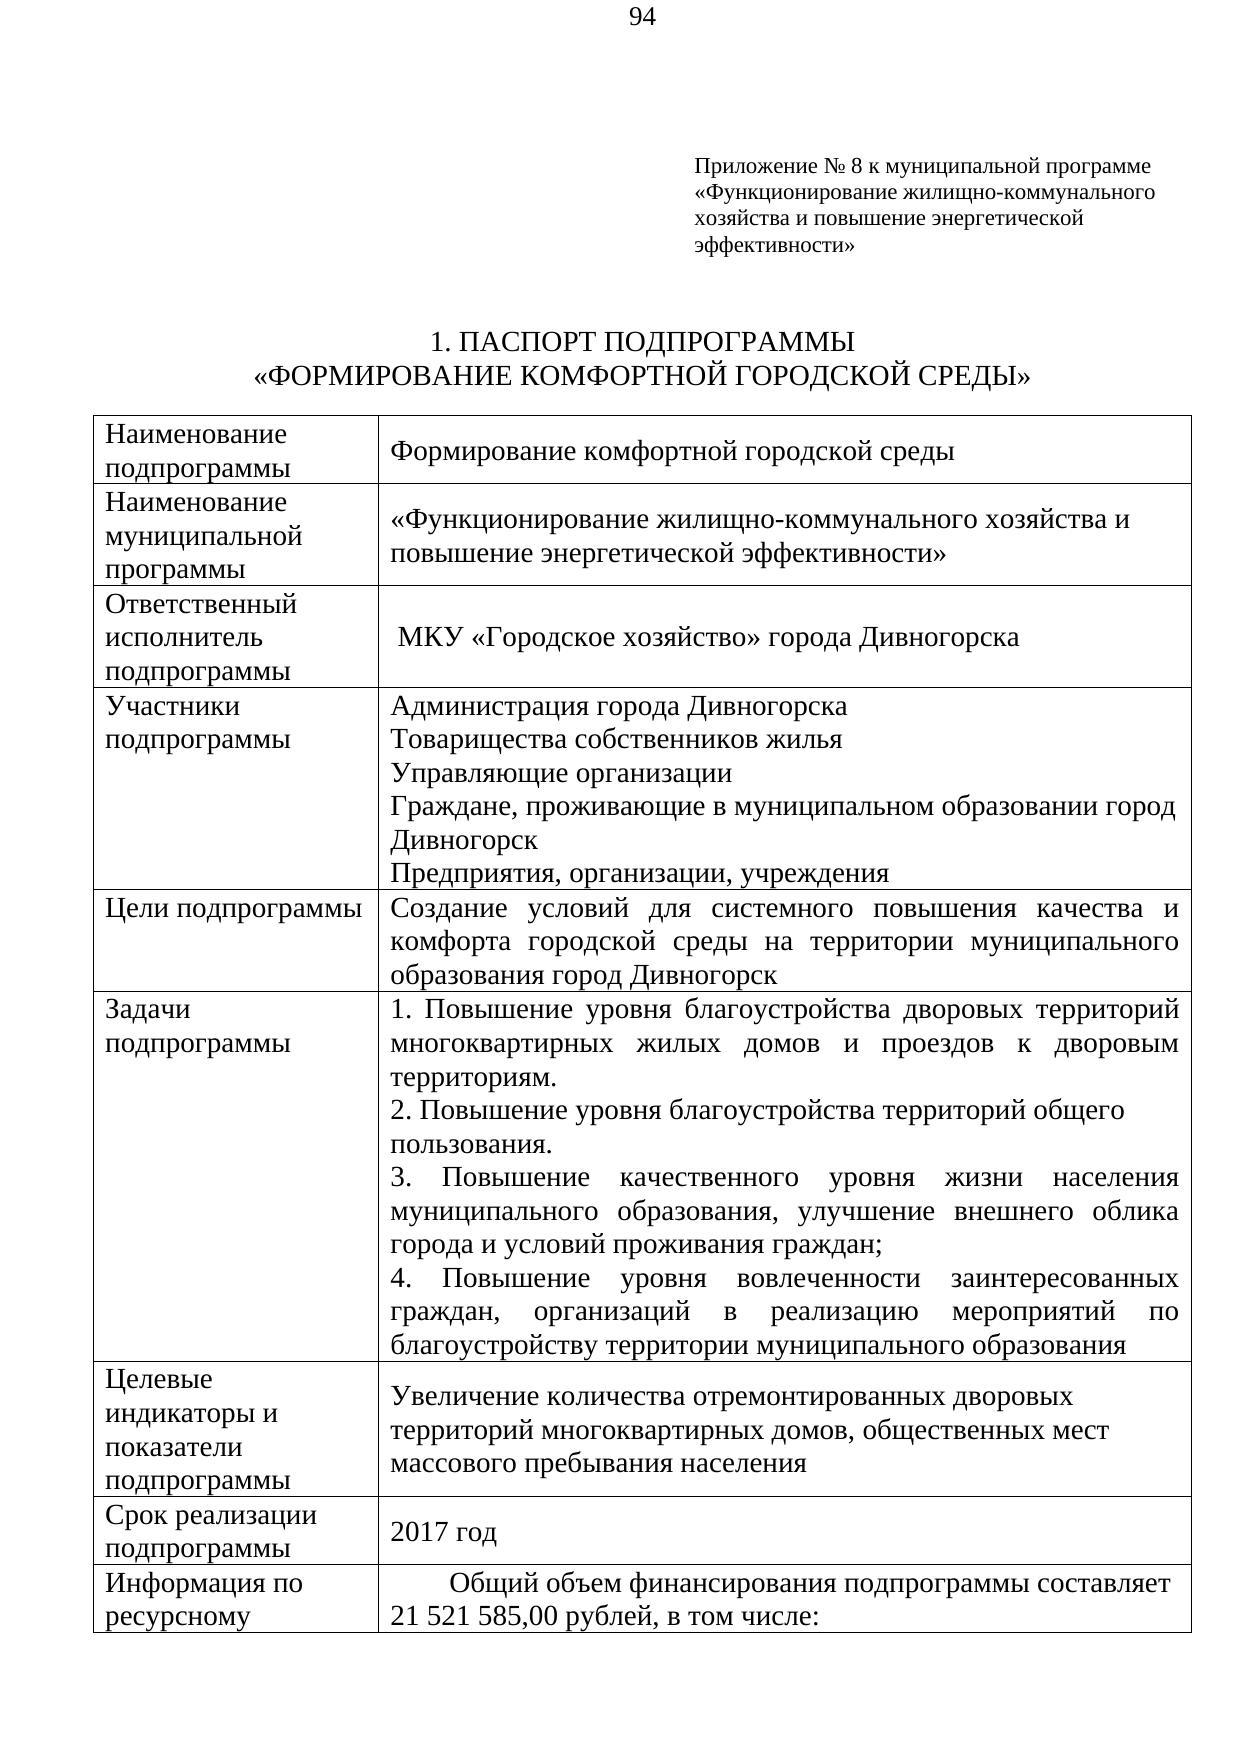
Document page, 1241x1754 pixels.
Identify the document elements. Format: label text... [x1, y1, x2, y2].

text Приложение № 8 к муниципальной программе «Функционирование жилищно-коммунального хозяйства и повышение энергетической эффективности» [694, 152, 1167, 257]
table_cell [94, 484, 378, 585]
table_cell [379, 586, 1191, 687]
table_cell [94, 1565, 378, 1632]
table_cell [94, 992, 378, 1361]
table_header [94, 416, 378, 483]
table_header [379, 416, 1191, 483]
text 1. ПАСПОРТ ПОДПРОГРАММЫ [118, 324, 1167, 358]
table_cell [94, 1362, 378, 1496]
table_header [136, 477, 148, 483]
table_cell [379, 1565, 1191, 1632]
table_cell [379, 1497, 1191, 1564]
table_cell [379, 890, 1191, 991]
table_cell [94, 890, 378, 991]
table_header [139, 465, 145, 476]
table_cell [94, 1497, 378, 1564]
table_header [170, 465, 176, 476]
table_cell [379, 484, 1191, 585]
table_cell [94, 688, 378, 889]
text «ФОРМИРОВАНИЕ КОМФОРТНОЙ ГОРОДСКОЙ СРЕДЫ» [118, 358, 1167, 391]
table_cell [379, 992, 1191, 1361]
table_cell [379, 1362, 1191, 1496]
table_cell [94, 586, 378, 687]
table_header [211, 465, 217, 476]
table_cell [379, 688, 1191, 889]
